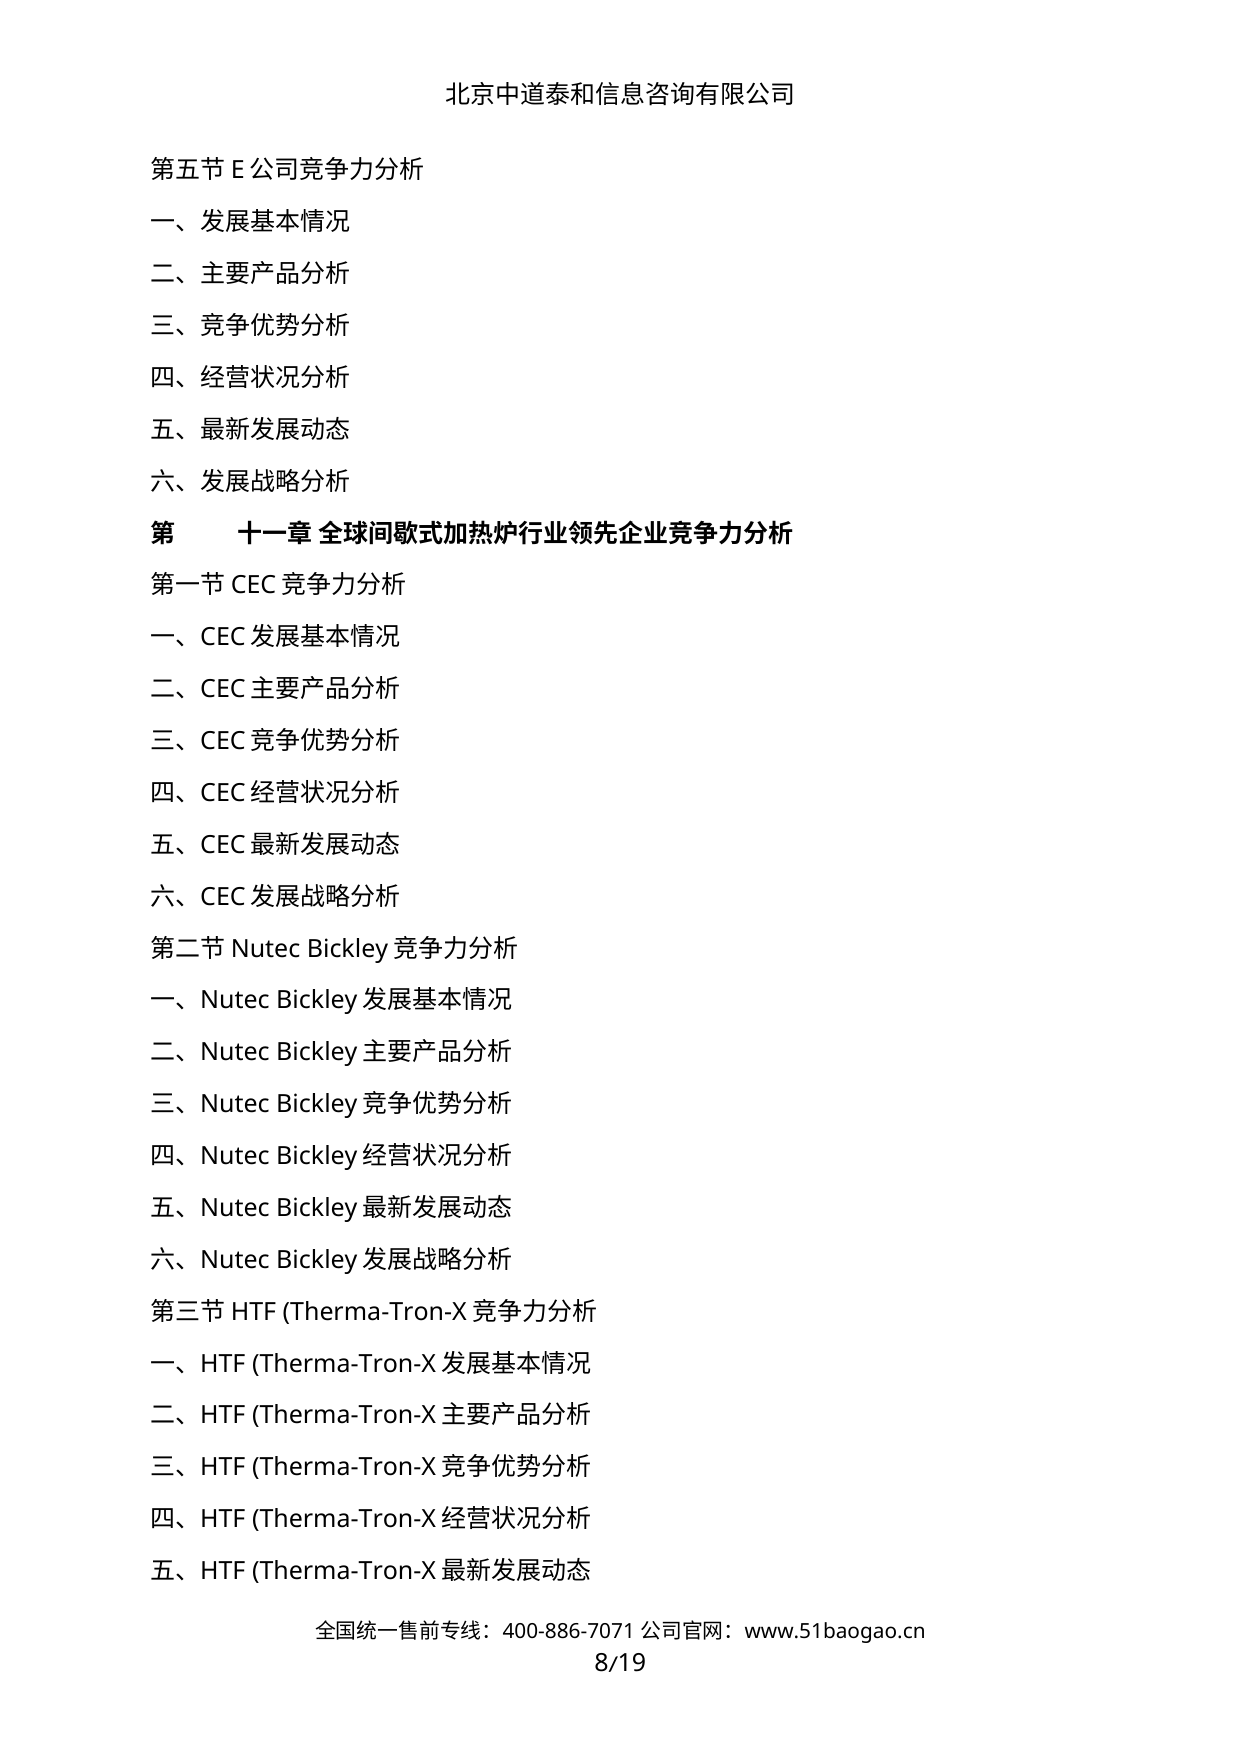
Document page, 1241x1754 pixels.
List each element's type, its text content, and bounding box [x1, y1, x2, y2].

text 四、HTF (Therma-Tron-X经营状况分析 [150, 1499, 1090, 1535]
text 六、CEC发展战略分析 [150, 876, 1090, 912]
text 四、CEC经营状况分析 [150, 772, 1090, 809]
text 第五节 E公司竞争力分析 [150, 150, 1090, 186]
text 四、Nutec Bickley经营状况分析 [150, 1136, 1090, 1172]
text 三、CEC竞争优势分析 [150, 721, 1090, 757]
text 一、CEC发展基本情况 [150, 617, 1090, 653]
text 五、CEC最新发展动态 [150, 824, 1090, 861]
text 三、HTF (Therma-Tron-X竞争优势分析 [150, 1447, 1090, 1483]
text 三、Nutec Bickley竞争优势分析 [150, 1084, 1090, 1120]
text 第二节 Nutec Bickley竞争力分析 [150, 928, 1090, 964]
text 五、Nutec Bickley最新发展动态 [150, 1187, 1090, 1224]
text 六、Nutec Bickley发展战略分析 [150, 1239, 1090, 1276]
text 四、经营状况分析 [150, 357, 1090, 394]
text 第一节 CEC竞争力分析 [150, 565, 1090, 601]
text 一、HTF (Therma-Tron-X发展基本情况 [150, 1343, 1090, 1379]
text 五、HTF (Therma-Tron-X最新发展动态 [150, 1551, 1090, 1587]
text 一、Nutec Bickley发展基本情况 [150, 980, 1090, 1016]
text 一、发展基本情况 [150, 202, 1090, 238]
text 三、竞争优势分析 [150, 306, 1090, 342]
text 二、CEC主要产品分析 [150, 669, 1090, 705]
text 二、Nutec Bickley主要产品分析 [150, 1032, 1090, 1068]
text 五、最新发展动态 [150, 409, 1090, 446]
text 六、发展战略分析 [150, 461, 1090, 497]
text 二、主要产品分析 [150, 254, 1090, 290]
text 第 十一章 全球间歇式加热炉行业领先企业竞争力分析 [150, 513, 1090, 549]
text 二、HTF (Therma-Tron-X主要产品分析 [150, 1395, 1090, 1431]
text 第三节 HTF (Therma-Tron-X竞争力分析 [150, 1291, 1090, 1327]
